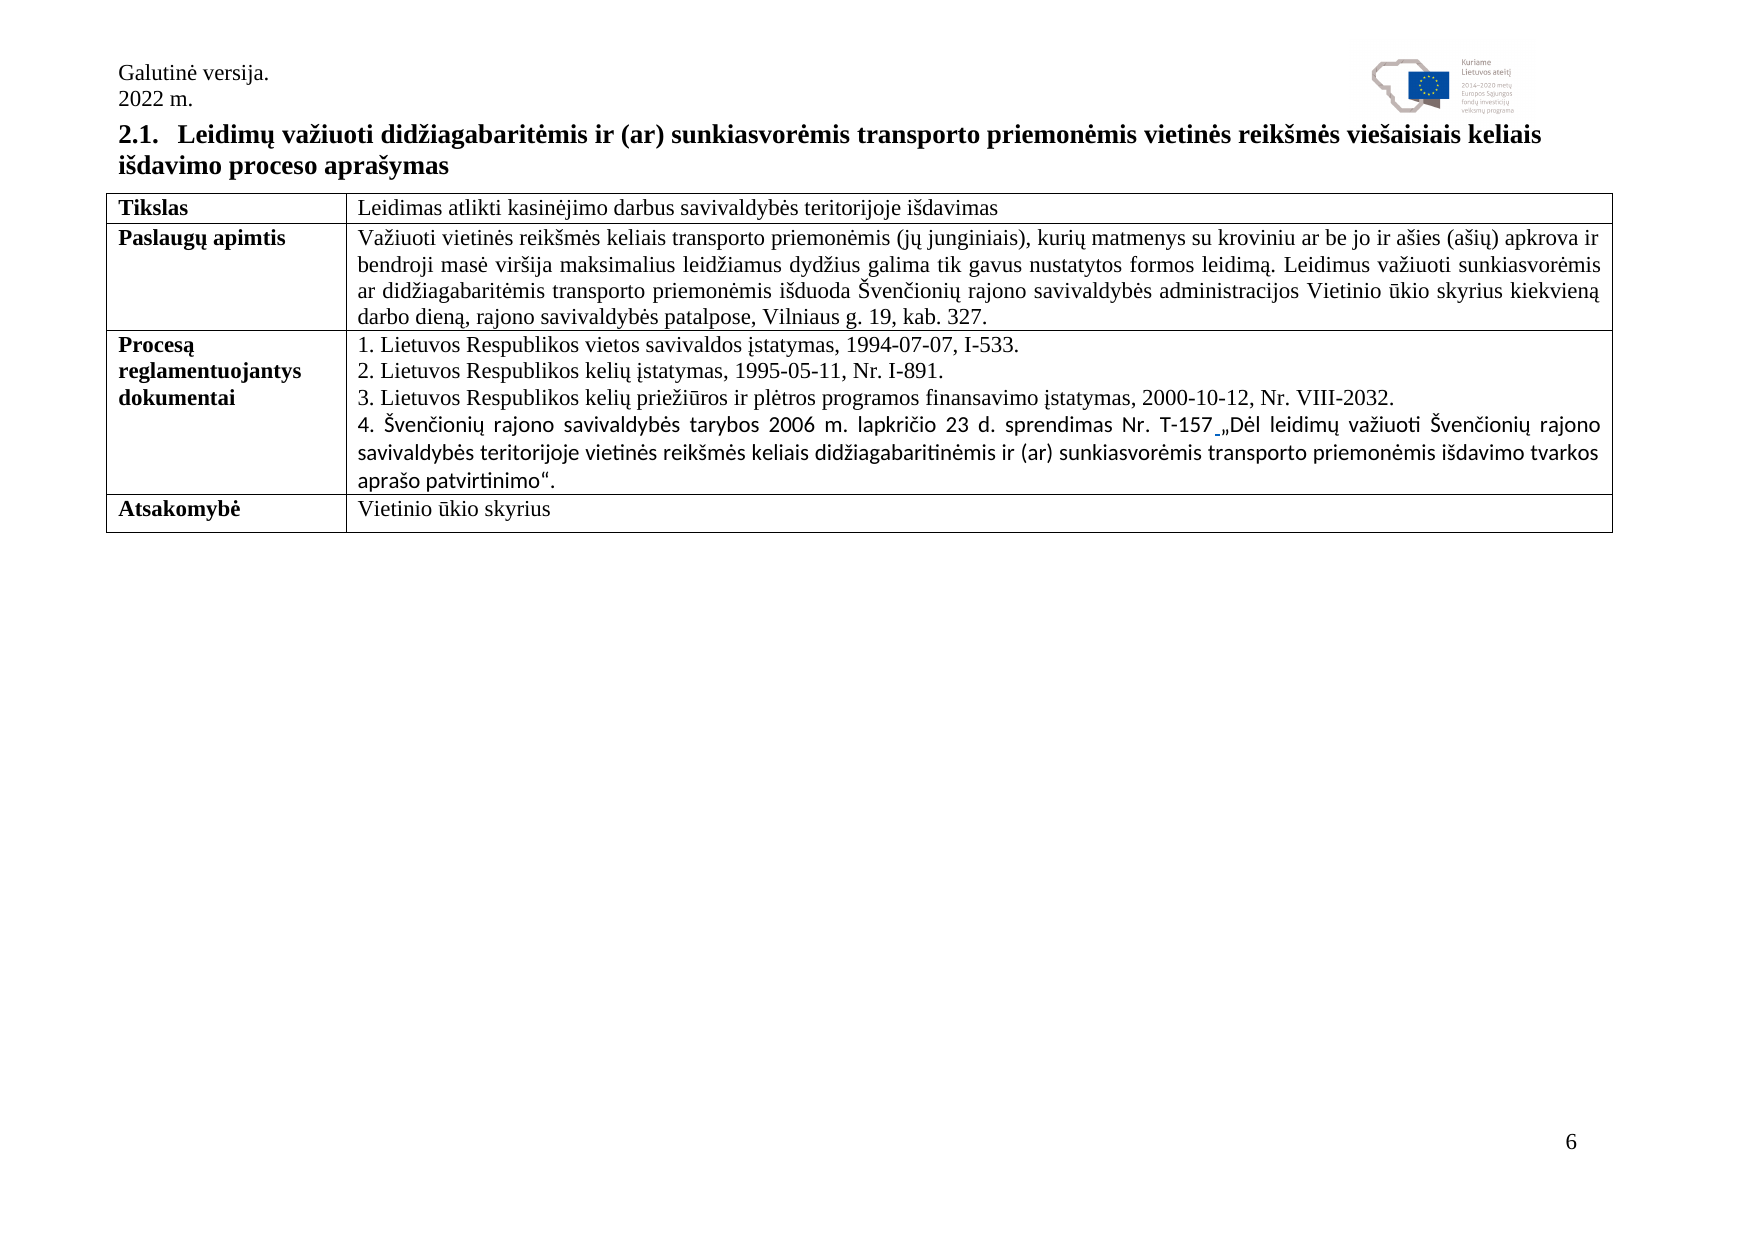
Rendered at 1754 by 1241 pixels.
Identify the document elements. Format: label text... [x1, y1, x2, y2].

subtitle Leidimų važiuoti didžiagabaritėmis ir (ar) sunkiasvorėmis transporto priemonėmis vietinės reikšmės viešaisiais keliais išdavimo proceso aprašymas [118, 118, 1577, 180]
table_cell 1. Lietuvos Respublikos vietos savivaldos įstatymas, 1994-07-07, I-533. 2. Lietuvos Respublikos kelių įstatymas, 1995-05-11, Nr. I-891. 3. Lietuvos Respublikos kelių priežiūros ir plėtros programos finansavimo įstatymas, 2000-10-12, Nr. VIII-2032. 4. Švenčionių rajono savivaldybės tarybos 2006 m. lapkričio 23 d. sprendimas Nr. T-157 „Dėl leidimų važiuoti Švenčionių rajono savivaldybės teritorijoje vietinės reikšmės keliais didžiagabaritinėmis ir (ar) sunkiasvorėmis transporto priemonėmis išdavimo tvarkos aprašo patvirtinimo“. [347, 331, 1612, 494]
table_cell Procesą reglamentuojantys dokumentai [107, 331, 346, 494]
table_cell Važiuoti vietinės reikšmės keliais transporto priemonėmis (jų junginiais), kurių matmenys su kroviniu ar be jo ir ašies (ašių) apkrova ir bendroji masė viršija maksimalius leidžiamus dydžius galima tik gavus nustatytos formos leidimą. Leidimus važiuoti sunkiasvorėmis ar didžiagabaritėmis transporto priemonėmis išduoda Švenčionių rajono savivaldybės administracijos Vietinio ūkio skyrius kiekvieną darbo dieną, rajono savivaldybės patalpose, Vilniaus g. 19, kab. 327. [347, 224, 1612, 330]
table_cell Paslaugų apimtis [107, 224, 346, 330]
table_header Tikslas [107, 194, 346, 223]
table_header Leidimas atlikti kasinėjimo darbus savivaldybės teritorijoje išdavimas [347, 194, 1612, 223]
picture [1348, 39, 1537, 118]
table_cell Vietinio ūkio skyrius [347, 495, 1612, 532]
table_cell Atsakomybė [107, 495, 346, 532]
